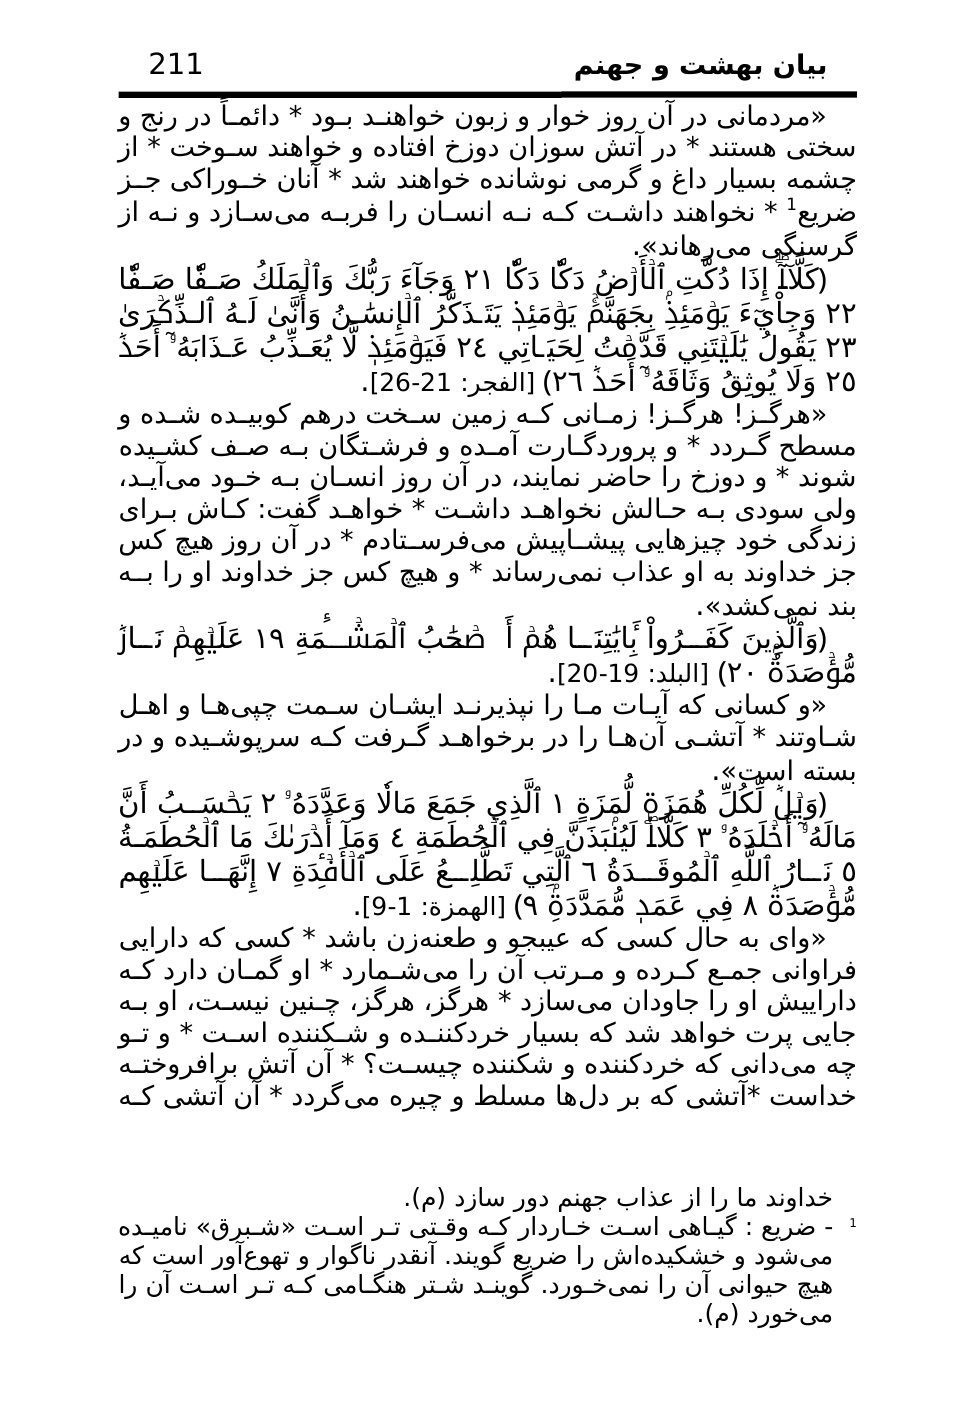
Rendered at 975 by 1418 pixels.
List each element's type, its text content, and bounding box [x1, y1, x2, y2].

text «مردمانی در آن روز خوار و زبون خواهند بود * دائماً در رنج و سختی هستند * در آتش سوزان دوزخ افتاده و خواهند سوخت * از چشمه‌ بسیار داغ و گرمی نوشانده خواهند شد * آنان خوراکی جز ضریع * نخواهند داشت که نه انسان را فربه می‌سازد و نه از گرسنگی می‌رهاند». [118, 100, 857, 263]
text «و کسانی که آیات ما را نپذیرند ایشان سمت چپی‌ها و اهل شاوتند * آتشی آن‌ها را در برخواهد گرفت که سرپوشیده و در بسته است». [118, 690, 857, 787]
text «هرگز! هرگز! زمانی که زمین سخت درهم کوبیده شده و مسطح گردد * و پروردگارت آمده و فرشتگان به صف کشیده شوند * و دوزخ را حاضر نمایند، در آن روز انسان به خود می‌آید، ولی سودی به حالش نخواهد داشت * خواهد گفت: کاش برای زندگی خود چیزهایی پیشاپیش می‌فرستادم * در آن روز هیچ کس جز خداوند به او عذاب نمی‌رساند * و هیچ کس جز خداوند او را به بند نمی‌کشد». [118, 398, 857, 622]
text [118, 923, 857, 1112]
text ﴿كَلَّآۖ إِذَا دُكَّتِ ٱلۡأَرۡضُ دَكّٗا دَكّٗا ٢١ وَجَآءَ رَبُّكَ وَٱلۡمَلَكُ صَفّٗا صَفّٗا ٢٢ وَجِاْيٓءَ يَوۡمَئِذِۢ بِجَهَنَّمَۚ يَوۡمَئِذٖ يَتَذَكَّرُ ٱلۡإِنسَٰنُ وَأَنَّىٰ لَهُ ٱلذِّكۡرَىٰ ٢٣ يَقُولُ يَٰلَيۡتَنِي قَدَّمۡتُ لِحَيَاتِي ٢٤ فَيَوۡمَئِذٖ لَّا يُعَذِّبُ عَذَابَهُۥٓ أَحَدٞ ٢٥ وَلَا يُوثِقُ وَثَاقَهُۥٓ أَحَدٞ ٢٦﴾ [الفجر: 21-26]. [118, 263, 857, 398]
text ﴿وَيۡلٞ لِّكُلِّ هُمَزَةٖ لُّمَزَةٍ ١ ٱلَّذِي جَمَعَ مَالٗا وَعَدَّدَهُۥ ٢ يَحۡسَبُ أَنَّ مَالَهُۥٓ أَخۡلَدَهُۥ ٣ كَلَّاۖ لَيُنۢبَذَنَّ فِي ٱلۡحُطَمَةِ ٤ وَمَآ أَدۡرَىٰكَ مَا ٱلۡحُطَمَةُ ٥ نَارُ ٱللَّهِ ٱلۡمُوقَدَةُ ٦ ٱلَّتِي تَطَّلِعُ عَلَى ٱلۡأَفۡ‍ِٔدَةِ ٧ إِنَّهَا عَلَيۡهِم مُّؤۡصَدَةٞ ٨ فِي عَمَدٖ مُّمَدَّدَةِۢ ٩﴾ [الهمزة: 1-9]. [118, 787, 857, 923]
text ﴿وَٱلَّذِينَ كَفَرُواْ بِ‍َٔايَٰتِنَا هُمۡ أَصۡحَٰبُ ٱلۡمَشۡ‍َٔمَةِ ١٩ عَلَيۡهِمۡ نَارٞ مُّؤۡصَدَةُۢ ٢٠﴾ [البلد: 19-20]. [118, 622, 857, 690]
